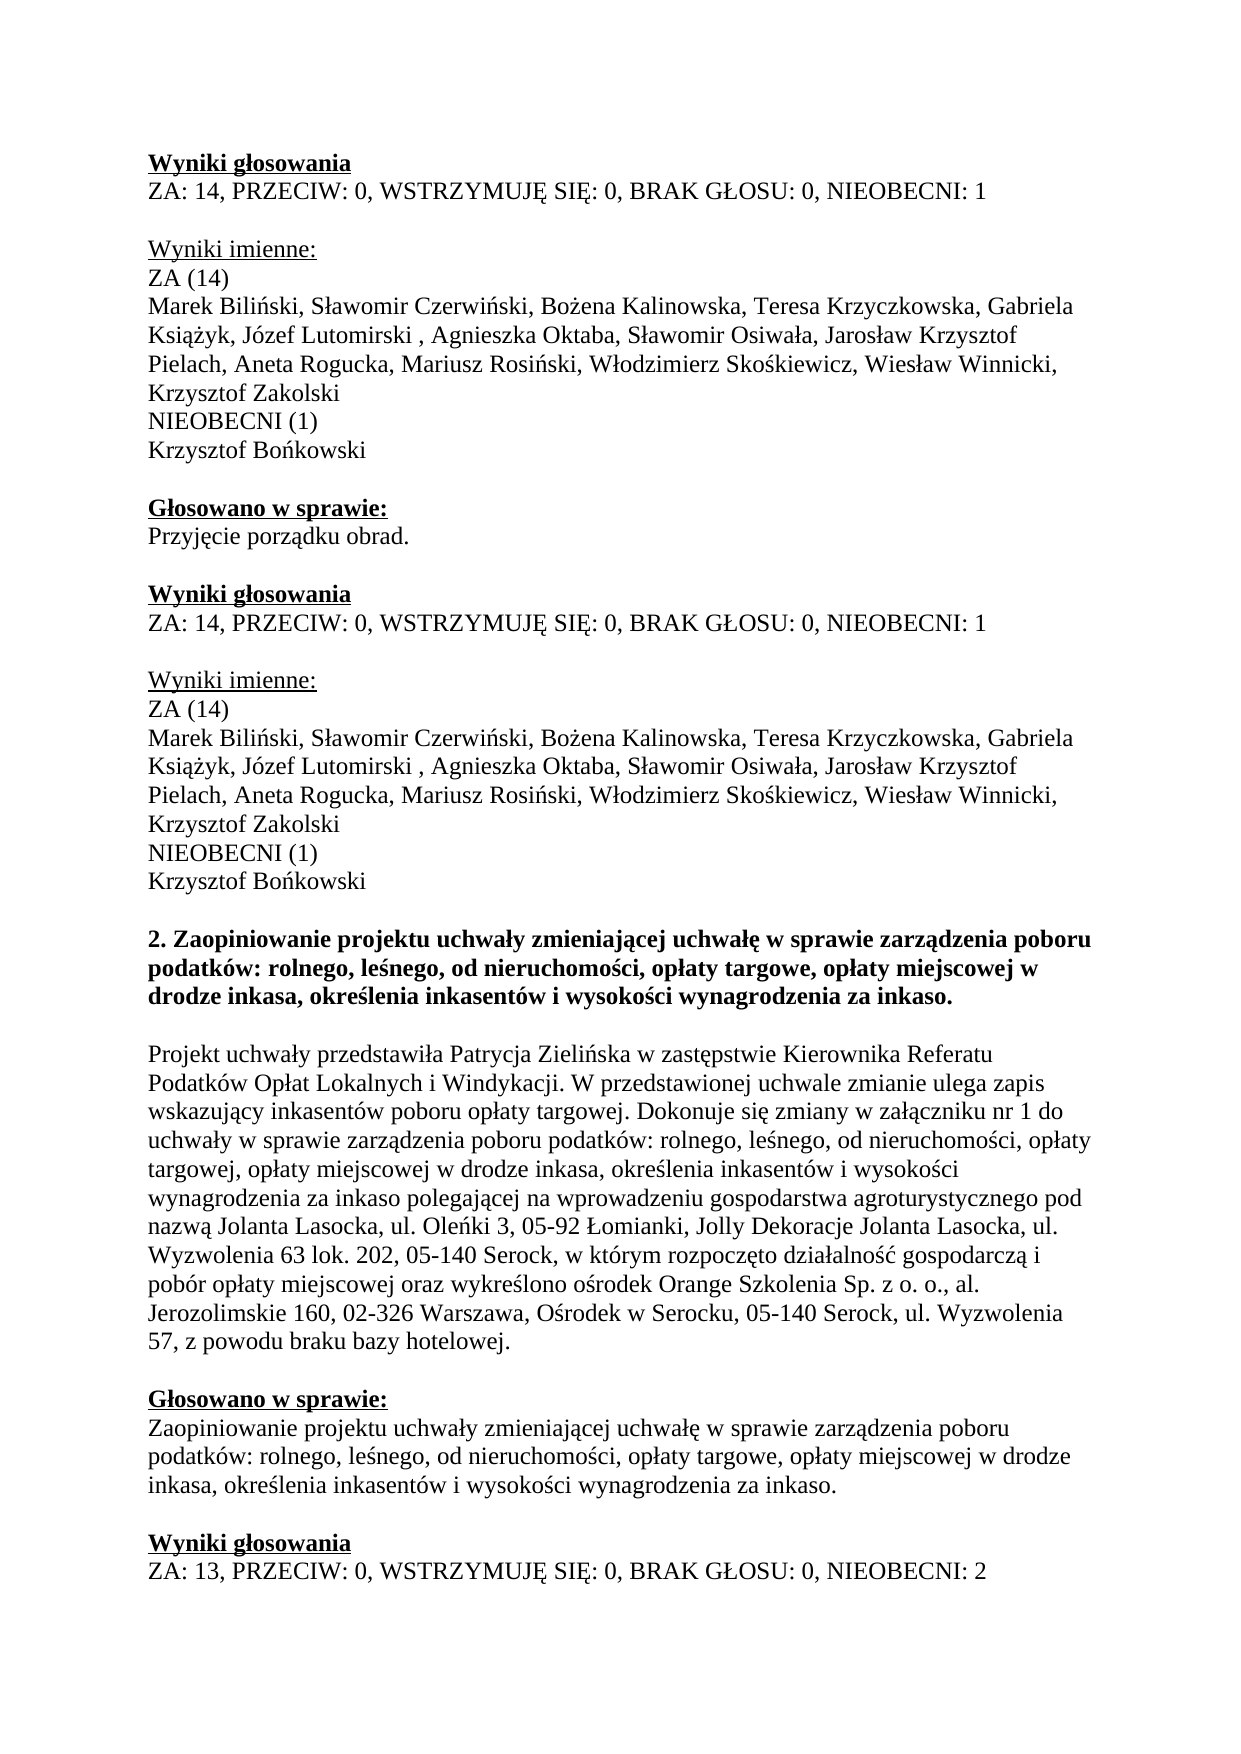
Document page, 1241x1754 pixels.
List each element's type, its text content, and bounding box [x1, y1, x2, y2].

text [148, 579, 1093, 1585]
text Głosowano w sprawie: Przyjęcie porządku obrad. [148, 493, 1093, 579]
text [148, 148, 1093, 493]
